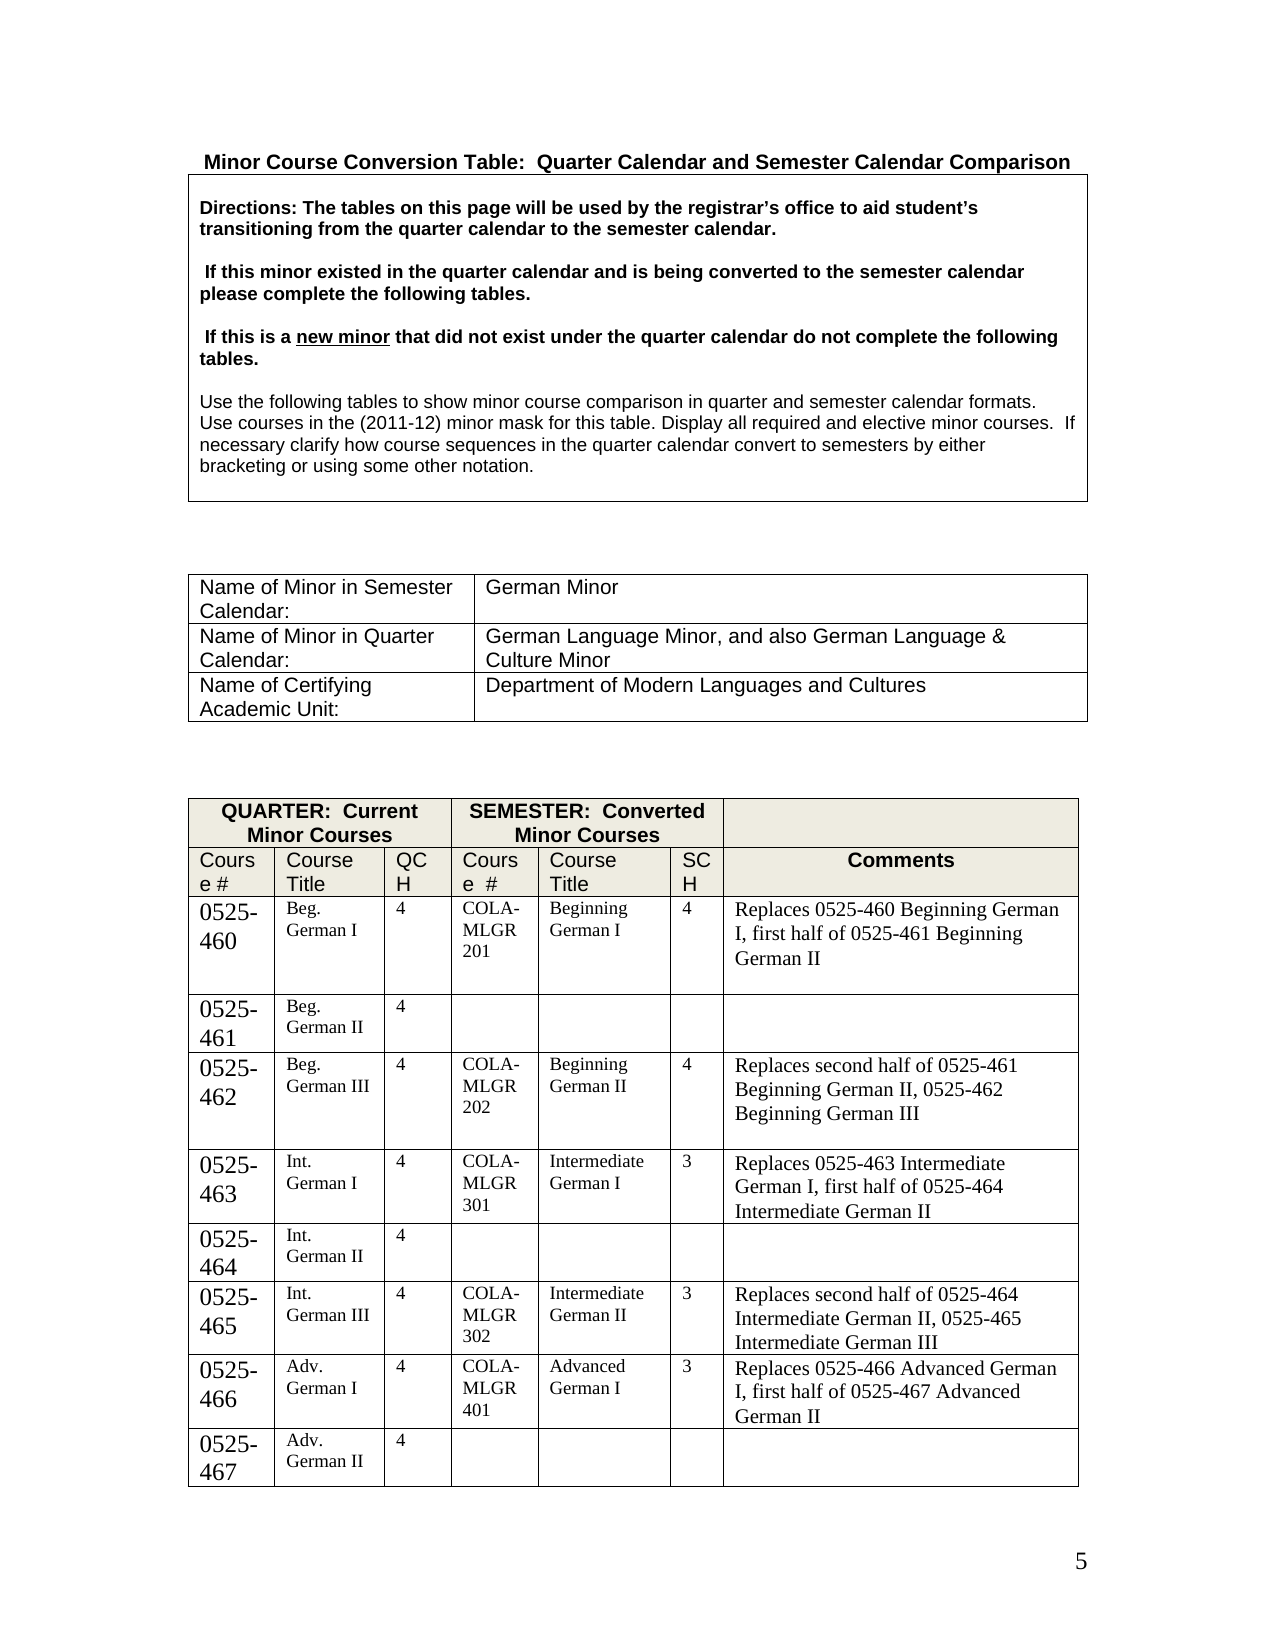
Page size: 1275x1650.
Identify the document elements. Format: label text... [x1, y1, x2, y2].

table_cell COLA-MLGR 201 [452, 897, 538, 993]
table_cell Beg. German II [275, 995, 384, 1052]
table_cell Int. German III [275, 1282, 384, 1354]
table_cell Beginning German II [539, 1053, 670, 1149]
table_cell Replaces second half of 0525-464 Intermediate German II, 0525-465 Intermediate German III [724, 1282, 1078, 1354]
table_cell COLA-MLGR 302 [452, 1282, 538, 1354]
table_cell [724, 1224, 1078, 1281]
table_header Name of Minor in Semester Calendar: [189, 575, 474, 623]
table_cell 0525-463 [189, 1150, 274, 1223]
table_cell 4 [385, 1429, 451, 1486]
table_cell Name of Minor in Quarter Calendar: [189, 624, 474, 672]
table_cell 4 [385, 1150, 451, 1223]
table_cell 3 [671, 1282, 723, 1354]
table_cell [539, 995, 670, 1052]
table_cell 0525-462 [189, 1053, 274, 1149]
table_cell 4 [385, 1224, 451, 1281]
table_cell [539, 1224, 670, 1281]
table_cell Beg. German III [275, 1053, 384, 1149]
table_cell Adv. German I [275, 1355, 384, 1428]
table_cell 4 [385, 897, 451, 993]
table_cell Intermediate German II [539, 1282, 670, 1354]
table_cell [452, 1224, 538, 1281]
table_cell Replaces second half of 0525-461 Beginning German II, 0525-462 Beginning German III [724, 1053, 1078, 1149]
table_header QUARTER: Current Minor Courses [189, 799, 451, 847]
table_cell 0525-465 [189, 1282, 274, 1354]
table_cell Replaces 0525-463 Intermediate German I, first half of 0525-464 Intermediate German II [724, 1150, 1078, 1223]
table_cell Beg. German I [275, 897, 384, 993]
table_cell [724, 995, 1078, 1052]
table_header Directions: The tables on this page will be used by the registrar’s office to aid student’s transitioning from the quarter calendar to the semester calendar. If this minor existed in the quarter calendar and is being converted to the semester calendar please complete the following tables. If this is a new minor that did not exist under the quarter calendar do not complete the following tables. Use the following tables to show minor course comparison in quarter and semester calendar formats. Use courses in the (2011-12) minor mask for this table. Display all required and elective minor courses. If necessary clarify how course sequences in the quarter calendar convert to semesters by either bracketing or using some other notation. [189, 175, 1087, 501]
table_cell 4 [671, 897, 723, 993]
table_header German Minor [475, 575, 1087, 623]
table_header SEMESTER: Converted Minor Courses [452, 799, 723, 847]
table_cell [452, 995, 538, 1052]
table_cell Intermediate German I [539, 1150, 670, 1223]
table_cell COLA-MLGR 202 [452, 1053, 538, 1149]
table_cell [539, 1429, 670, 1486]
table_cell Replaces 0525-466 Advanced German I, first half of 0525-467 Advanced German II [724, 1355, 1078, 1428]
table_cell SCH [671, 848, 723, 896]
table_cell 4 [385, 995, 451, 1052]
table_cell 4 [671, 1053, 723, 1149]
table_cell QCH [385, 848, 451, 896]
table_cell COLA-MLGR 401 [452, 1355, 538, 1428]
table_cell Course # [189, 848, 274, 896]
table_cell [671, 1224, 723, 1281]
table_cell Replaces 0525-460 Beginning German I, first half of 0525-461 Beginning German II [724, 897, 1078, 993]
table_cell Course Title [275, 848, 384, 896]
table_cell Course Title [539, 848, 670, 896]
table_cell 0525-466 [189, 1355, 274, 1428]
table_cell Department of Modern Languages and Cultures [475, 673, 1087, 721]
table_cell 3 [671, 1150, 723, 1223]
table_cell Beginning German I [539, 897, 670, 993]
table_cell Advanced German I [539, 1355, 670, 1428]
table_cell [452, 1429, 538, 1486]
table_cell [724, 1429, 1078, 1486]
text Minor Course Conversion Table: Quarter Calendar and Semester Calendar Comparison [187, 150, 1087, 174]
table_cell 0525-464 [189, 1224, 274, 1281]
table_cell German Language Minor, and also German Language & Culture Minor [475, 624, 1087, 672]
table_cell 0525-461 [189, 995, 274, 1052]
table_cell 4 [385, 1282, 451, 1354]
table_cell Int. German I [275, 1150, 384, 1223]
table_cell Name of Certifying Academic Unit: [189, 673, 474, 721]
table_header [724, 799, 1078, 847]
table_cell Course # [452, 848, 538, 896]
table_cell [671, 1429, 723, 1486]
table_cell 0525-467 [189, 1429, 274, 1486]
table_cell 4 [385, 1053, 451, 1149]
table_cell 4 [385, 1355, 451, 1428]
table_cell Comments [724, 848, 1078, 896]
table_cell 0525-460 [189, 897, 274, 993]
table_cell [671, 995, 723, 1052]
table_cell Adv. German II [275, 1429, 384, 1486]
table_cell 3 [671, 1355, 723, 1428]
table_cell COLA-MLGR 301 [452, 1150, 538, 1223]
table_cell Int. German II [275, 1224, 384, 1281]
